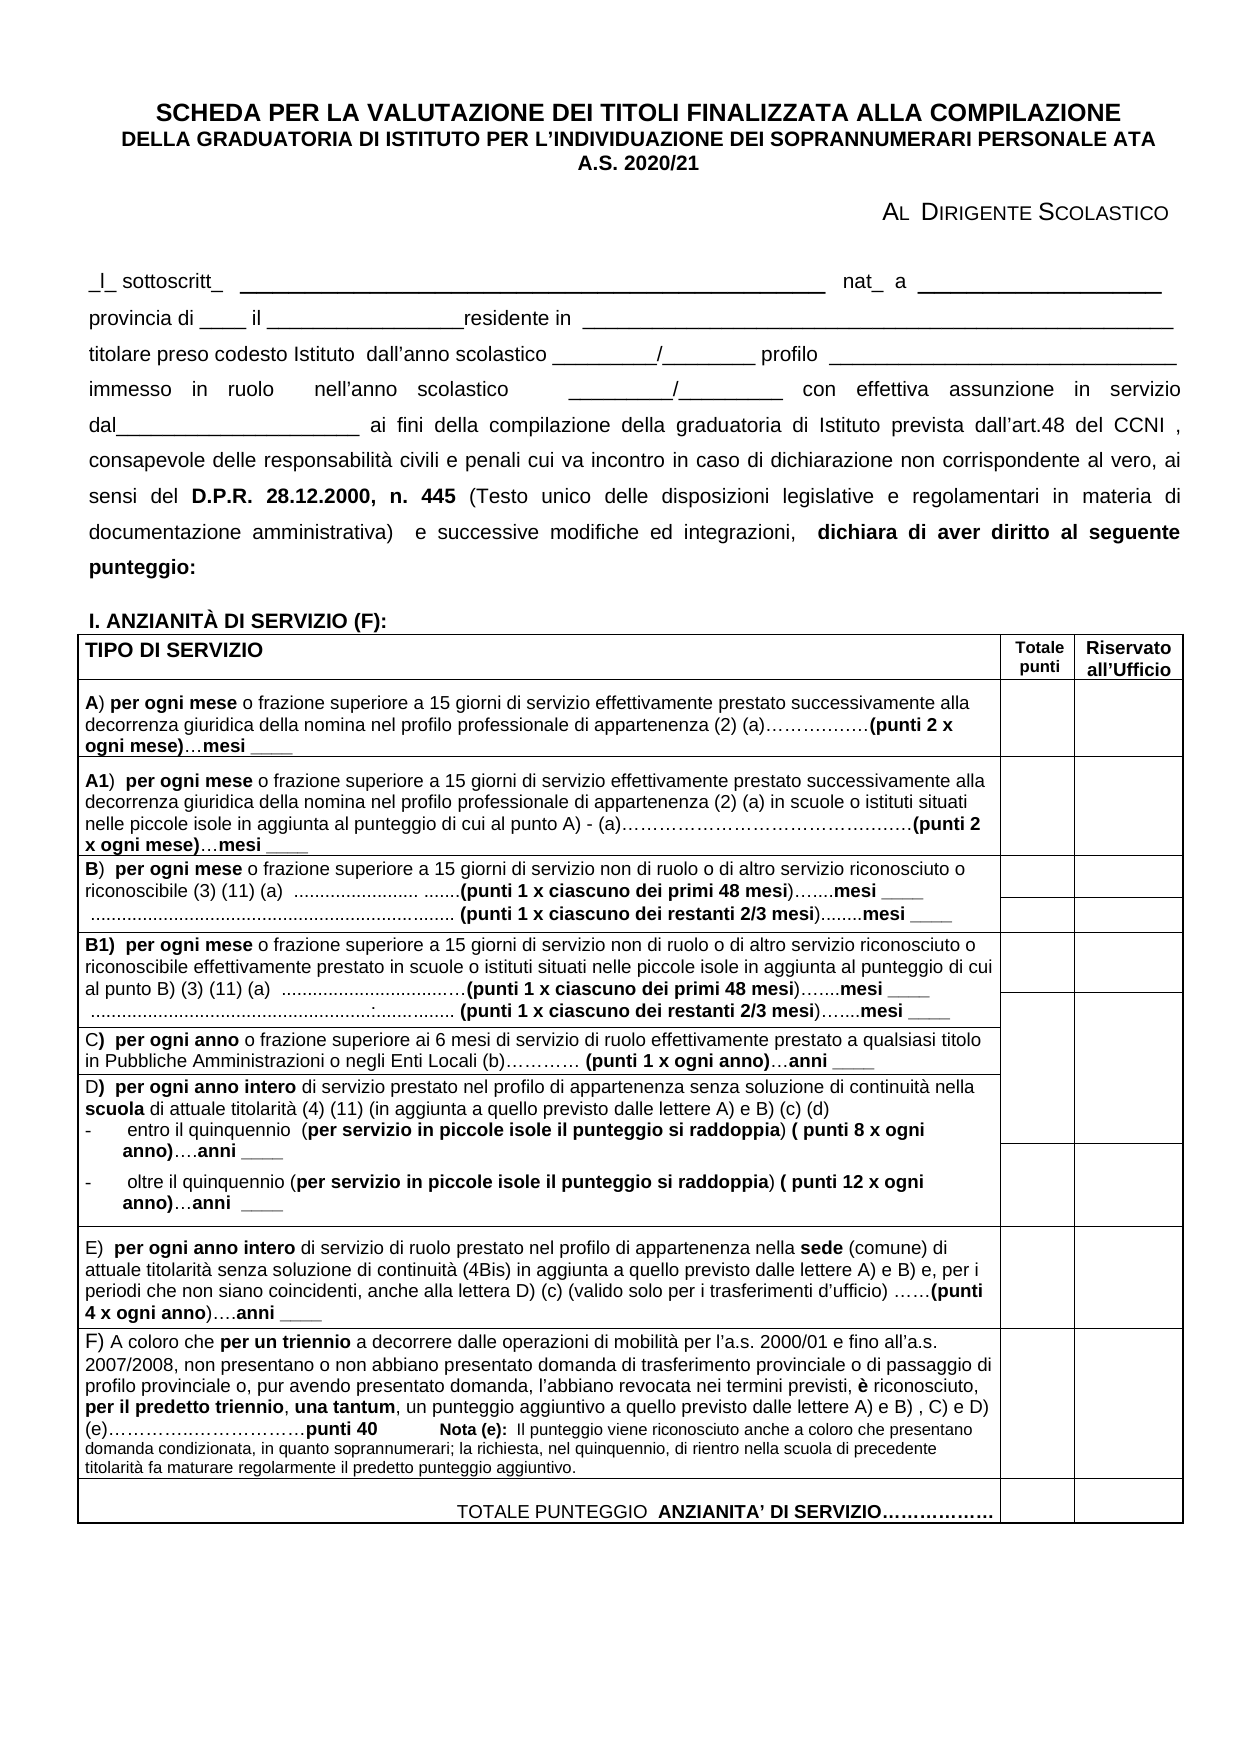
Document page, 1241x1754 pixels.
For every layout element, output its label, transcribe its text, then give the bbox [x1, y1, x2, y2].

text _l_ sottoscritt_ ____________________________________ nat_ a _______________ provincia di ____ il _________________residente in ___________________________________________________ titolare preso codesto Istituto dall’anno scolastico _________/________ profilo ______________________________ immesso in ruolo nell’anno scolastico _________/_________ con effettiva assunzione in servizio dal_____________________ ai fini della compilazione della graduatoria di Istituto prevista dall’art.48 del CCNI , consapevole delle responsabilità civili e penali cui va incontro in caso di dichiarazione non corrispondente al vero, ai sensi del D.P.R. 28.12.2000, n. 445 (Testo unico delle disposizioni legislative e regolamentari in materia di documentazione amministrativa) e successive modifiche ed integrazioni, dichiara di aver diritto al seguente punteggio: [88, 261, 1186, 579]
table_cell [1001, 1479, 1074, 1522]
table_cell [1075, 1329, 1182, 1477]
table_header Totale punti [1001, 635, 1074, 678]
table_cell A1) per ogni mese o frazione superiore a 15 giorni di servizio effettivamente prestato successivamente alla decorrenza giuridica della nomina nel profilo professionale di appartenenza (2) (a) in scuole o istituti situati nelle piccole isole in aggiunta al punteggio di cui al punto A) - (a)………………………………….….…(punti 2 x ogni mese)…mesi ____ [79, 757, 1000, 855]
table_cell [1001, 1329, 1074, 1477]
table_cell [1075, 757, 1182, 855]
text AL DIRIGENTE SCOLASTICO [882, 198, 1175, 227]
table_cell E) per ogni anno intero di servizio di ruolo prestato nel profilo di appartenenza nella sede (comune) di attuale titolarità senza soluzione di continuità (4Bis) in aggiunta a quello previsto dalle lettere A) e B) e, per i periodi che non siano coincidenti, anche alla lettera D) (c) (valido solo per i trasferimenti d’ufficio) ……(punti 4 x ogni anno)….anni ____ [79, 1227, 1000, 1328]
table_cell [1001, 993, 1074, 1142]
table_header TIPO DI SERVIZIO [79, 635, 1000, 678]
table_cell [1075, 993, 1182, 1142]
table_cell [1001, 898, 1074, 932]
table_cell C) per ogni anno o frazione superiore ai 6 mesi di servizio di ruolo effettivamente prestato a qualsiasi titolo in Pubbliche Amministrazioni o negli Enti Locali (b)………… (punti 1 x ogni anno)…anni ____ [79, 1028, 1000, 1074]
table_cell B1) per ogni mese o frazione superiore a 15 giorni di servizio non di ruolo o di altro servizio riconosciuto o riconoscibile effettivamente prestato in scuole o istituti situati nelle piccole isole in aggiunta al punteggio di cui al punto B) (3) (11) (a) ................................…(punti 1 x ciascuno dei primi 48 mesi)…....mesi ____ ......................................................:............... (punti 1 x ciascuno dei restanti 2/3 mesi)…....mesi ____ [79, 933, 1000, 1026]
table_cell [1001, 933, 1074, 992]
table_cell D) per ogni anno intero di servizio prestato nel profilo di appartenenza senza soluzione di continuità nella scuola di attuale titolarità (4) (11) (in aggiunta a quello previsto dalle lettere A) e B) (c) (d) - entro il quinquennio (per servizio in piccole isole il punteggio si raddoppia) ( punti 8 x ogni anno)….anni ____ - oltre il quinquennio (per servizio in piccole isole il punteggio si raddoppia) ( punti 12 x ogni anno)…anni ____ [79, 1075, 1000, 1226]
table_cell [1001, 1227, 1074, 1328]
table_header Riservato all’Ufficio [1075, 635, 1182, 678]
table_cell [1075, 898, 1182, 932]
table_cell [1001, 1144, 1074, 1226]
table_cell A) per ogni mese o frazione superiore a 15 giorni di servizio effettivamente prestato successivamente alla decorrenza giuridica della nomina nel profilo professionale di appartenenza (2) (a)……….….…(punti 2 x ogni mese)…mesi ____ [79, 680, 1000, 756]
table_cell [1001, 757, 1074, 855]
table_cell [1075, 680, 1182, 756]
table_cell [1075, 933, 1182, 992]
table_cell [1075, 856, 1182, 897]
table_cell F) A coloro che per un triennio a decorrere dalle operazioni di mobilità per l’a.s. 2000/01 e fino all’a.s. 2007/2008, non presentano o non abbiano presentato domanda di trasferimento provinciale o di passaggio di profilo provinciale o, pur avendo presentato domanda, l’abbiano revocata nei termini previsti, è riconosciuto, per il predetto triennio, una tantum, un punteggio aggiuntivo a quello previsto dalle lettere A) e B) , C) e D) (e)…………..………………punti 40 Nota (e): Il punteggio viene riconosciuto anche a coloro che presentano domanda condizionata, in quanto soprannumerari; la richiesta, nel quinquennio, di rientro nella scuola di precedente titolarità fa maturare regolarmente il predetto punteggio aggiuntivo. [79, 1329, 1000, 1477]
text I. ANZIANITÀ DI SERVIZIO (F): [88, 610, 1186, 633]
table_cell [1001, 856, 1074, 897]
table_cell [1075, 1479, 1182, 1522]
table_cell [1075, 1227, 1182, 1328]
table_cell TOTALE PUNTEGGIO ANZIANITA’ DI SERVIZIO……………… [79, 1479, 1000, 1522]
table_cell [1075, 1144, 1182, 1226]
table_cell B) per ogni mese o frazione superiore a 15 giorni di servizio non di ruolo o di altro servizio riconosciuto o riconoscibile (3) (11) (a) ........................ .......(punti 1 x ciascuno dei primi 48 mesi)…....mesi ____ ...................................................................... (punti 1 x ciascuno dei restanti 2/3 mesi)........mesi ____ [79, 856, 1000, 932]
text SCHEDA PER LA VALUTAZIONE DEI TITOLI FINALIZZATA ALLA COMPILAZIONE DELLA GRADUATORIA DI ISTITUTO PER L’INDIVIDUAZIONE DEI SOPRANNUMERARI PERSONALE ATA A.S. 2020/21 [118, 98, 1159, 174]
table_cell [1001, 680, 1074, 756]
